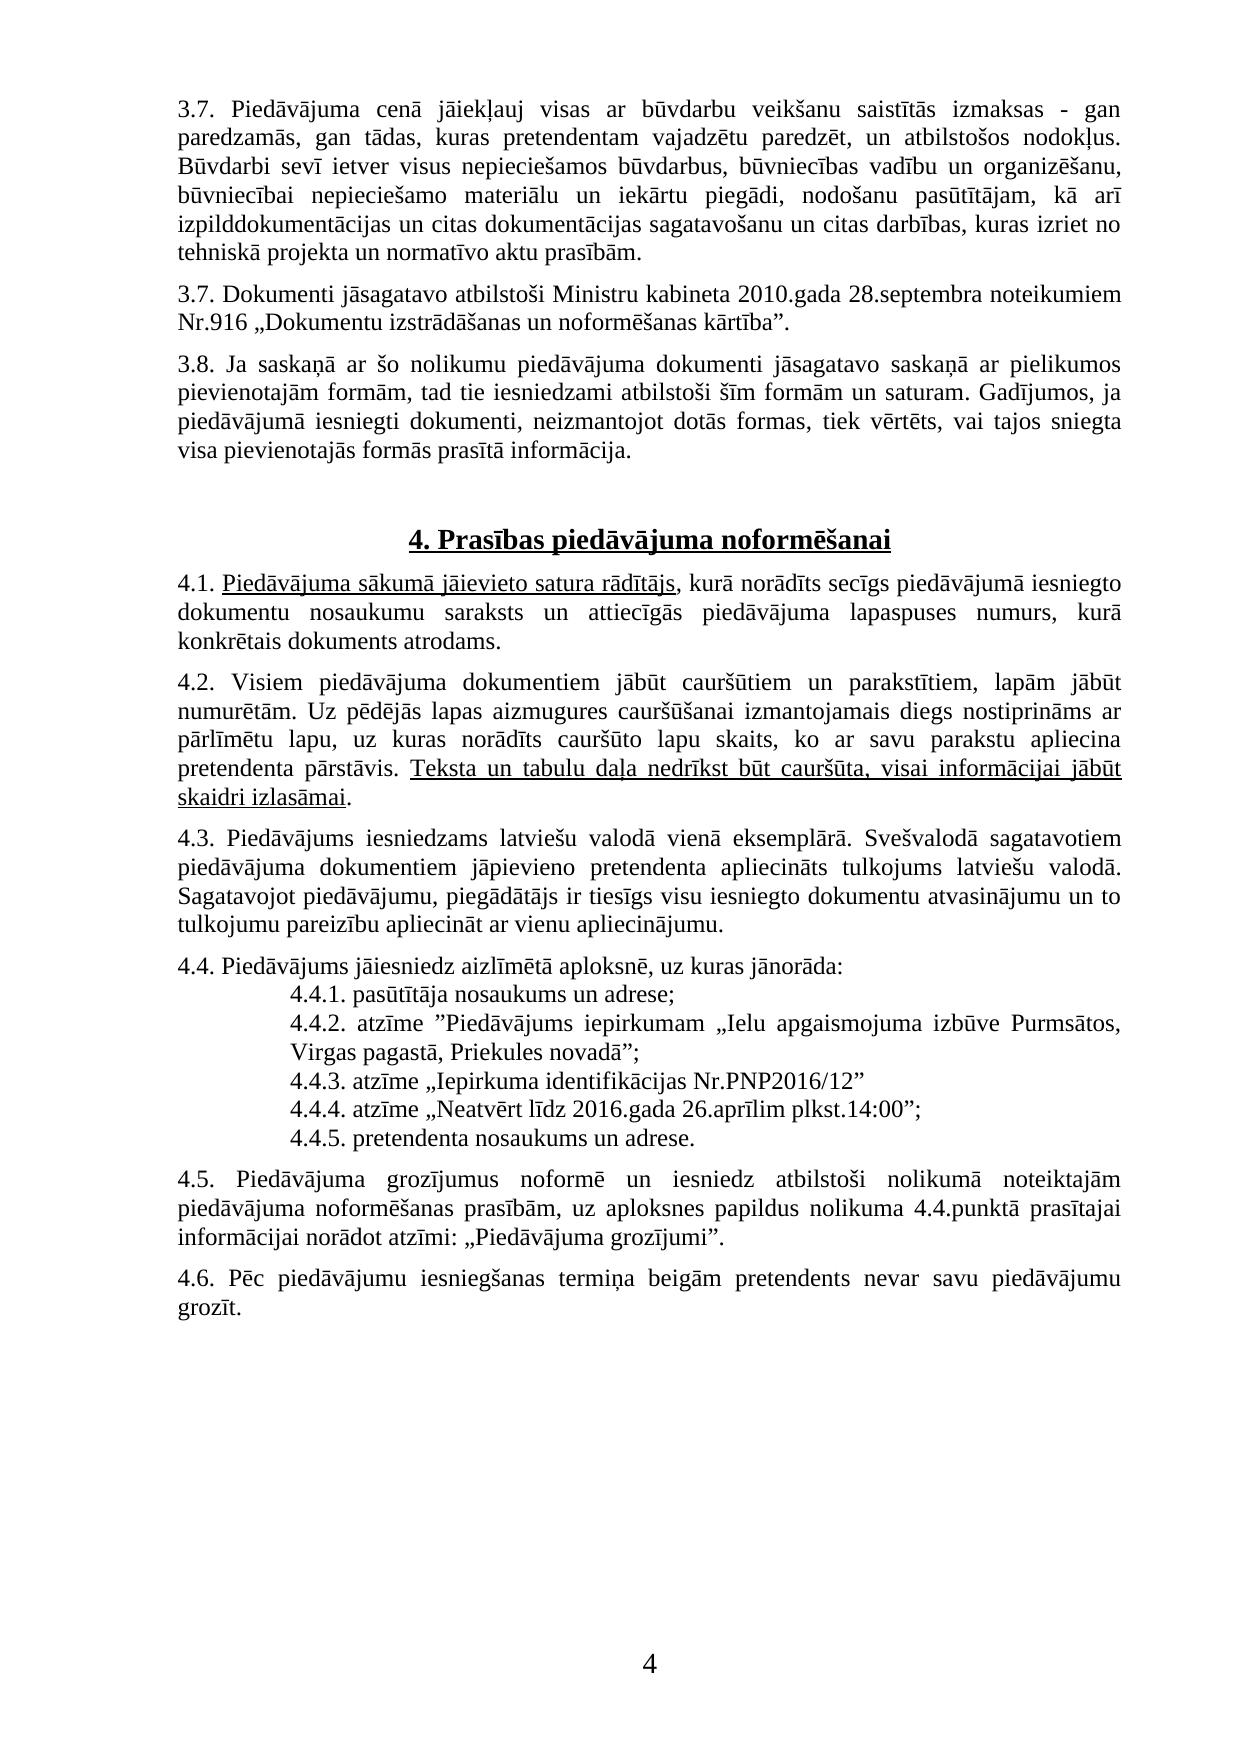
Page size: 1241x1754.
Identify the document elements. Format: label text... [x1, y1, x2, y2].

text 3.7. Dokumenti jāsagatavo atbilstoši Ministru kabineta 2010.gada 28.septembra noteikumiem Nr.916 „Dokumentu izstrādāšanas un noformēšanas kārtība”. [177, 279, 1122, 336]
text 3.8. Ja saskaņā ar šo nolikumu piedāvājuma dokumenti jāsagatavo saskaņā ar pielikumos pievienotajām formām, tad tie iesniedzami atbilstoši šīm formām un saturam. Gadījumos, ja piedāvājumā iesniegti dokumenti, neizmantojot dotās formas, tiek vērtēts, vai tajos sniegta visa pievienotajās formās prasītā informācija. [177, 349, 1122, 464]
text 4.1. Piedāvājuma sākumā jāievieto satura rādītājs, kurā norādīts secīgs piedāvājumā iesniegto dokumentu nosaukumu saraksts un attiecīgās piedāvājuma lapaspuses numurs, kurā konkrētais dokuments atrodams. [177, 568, 1122, 654]
text 4.4.2. atzīme ”Piedāvājums iepirkumam „Ielu apgaismojuma izbūve Purmsātos, Virgas pagastā, Priekules novadā”; [290, 1008, 1122, 1066]
text 4.4.1. pasūtītāja nosaukums un adrese; [290, 979, 1122, 1008]
text 4.3. Piedāvājums iesniedzams latviešu valodā vienā eksemplārā. Svešvalodā sagatavotiem piedāvājuma dokumentiem jāpievieno pretendenta apliecināts tulkojums latviešu valodā. Sagatavojot piedāvājumu, piegādātājs ir tiesīgs visu iesniegto dokumentu atvasinājumu un to tulkojumu pareizību apliecināt ar vienu apliecinājumu. [177, 823, 1122, 938]
text 4. Prasības piedāvājuma noformēšanai [177, 522, 1122, 556]
text 4.4.3. atzīme „Iepirkuma identifikācijas Nr.PNP2016/12” [290, 1066, 1122, 1094]
text 4.5. Piedāvājuma grozījumus noformē un iesniedz atbilstoši nolikumā noteiktajām piedāvājuma noformēšanas prasībām, uz aploksnes papildus nolikuma 4.4.punktā prasītajai informācijai norādot atzīmi: „Piedāvājuma grozījumi”. [177, 1164, 1122, 1251]
text 4.4.5. pretendenta nosaukums un adrese. [290, 1123, 1122, 1152]
text 4.4.4. atzīme „Neatvērt līdz 2016.gada 26.aprīlim plkst.14:00”; [290, 1094, 1122, 1123]
text 4.2. Visiem piedāvājuma dokumentiem jābūt cauršūtiem un parakstītiem, lapām jābūt numurētām. Uz pēdējās lapas aizmugures cauršūšanai izmantojamais diegs nostiprināms ar pārlīmētu lapu, uz kuras norādīts cauršūto lapu skaits, ko ar savu parakstu apliecina pretendenta pārstāvis. Teksta un tabulu daļa nedrīkst būt cauršūta, visai informācijai jābūt skaidri izlasāmai. [177, 667, 1122, 811]
text 4.6. Pēc piedāvājumu iesniegšanas termiņa beigām pretendents nevar savu piedāvājumu grozīt. [177, 1263, 1122, 1321]
text 4.4. Piedāvājums jāiesniedz aizlīmētā aploksnē, uz kuras jānorāda: [177, 951, 1122, 979]
text 3.7. Piedāvājuma cenā jāiekļauj visas ar būvdarbu veikšanu saistītās izmaksas - gan paredzamās, gan tādas, kuras pretendentam vajadzētu paredzēt, un atbilstošos nodokļus. Būvdarbi sevī ietver visus nepieciešamos būvdarbus, būvniecības vadību un organizēšanu, būvniecībai nepieciešamo materiālu un iekārtu piegādi, nodošanu pasūtītājam, kā arī izpilddokumentācijas un citas dokumentācijas sagatavošanu un citas darbības, kuras izriet no tehniskā projekta un normatīvo aktu prasībām. [177, 94, 1122, 266]
